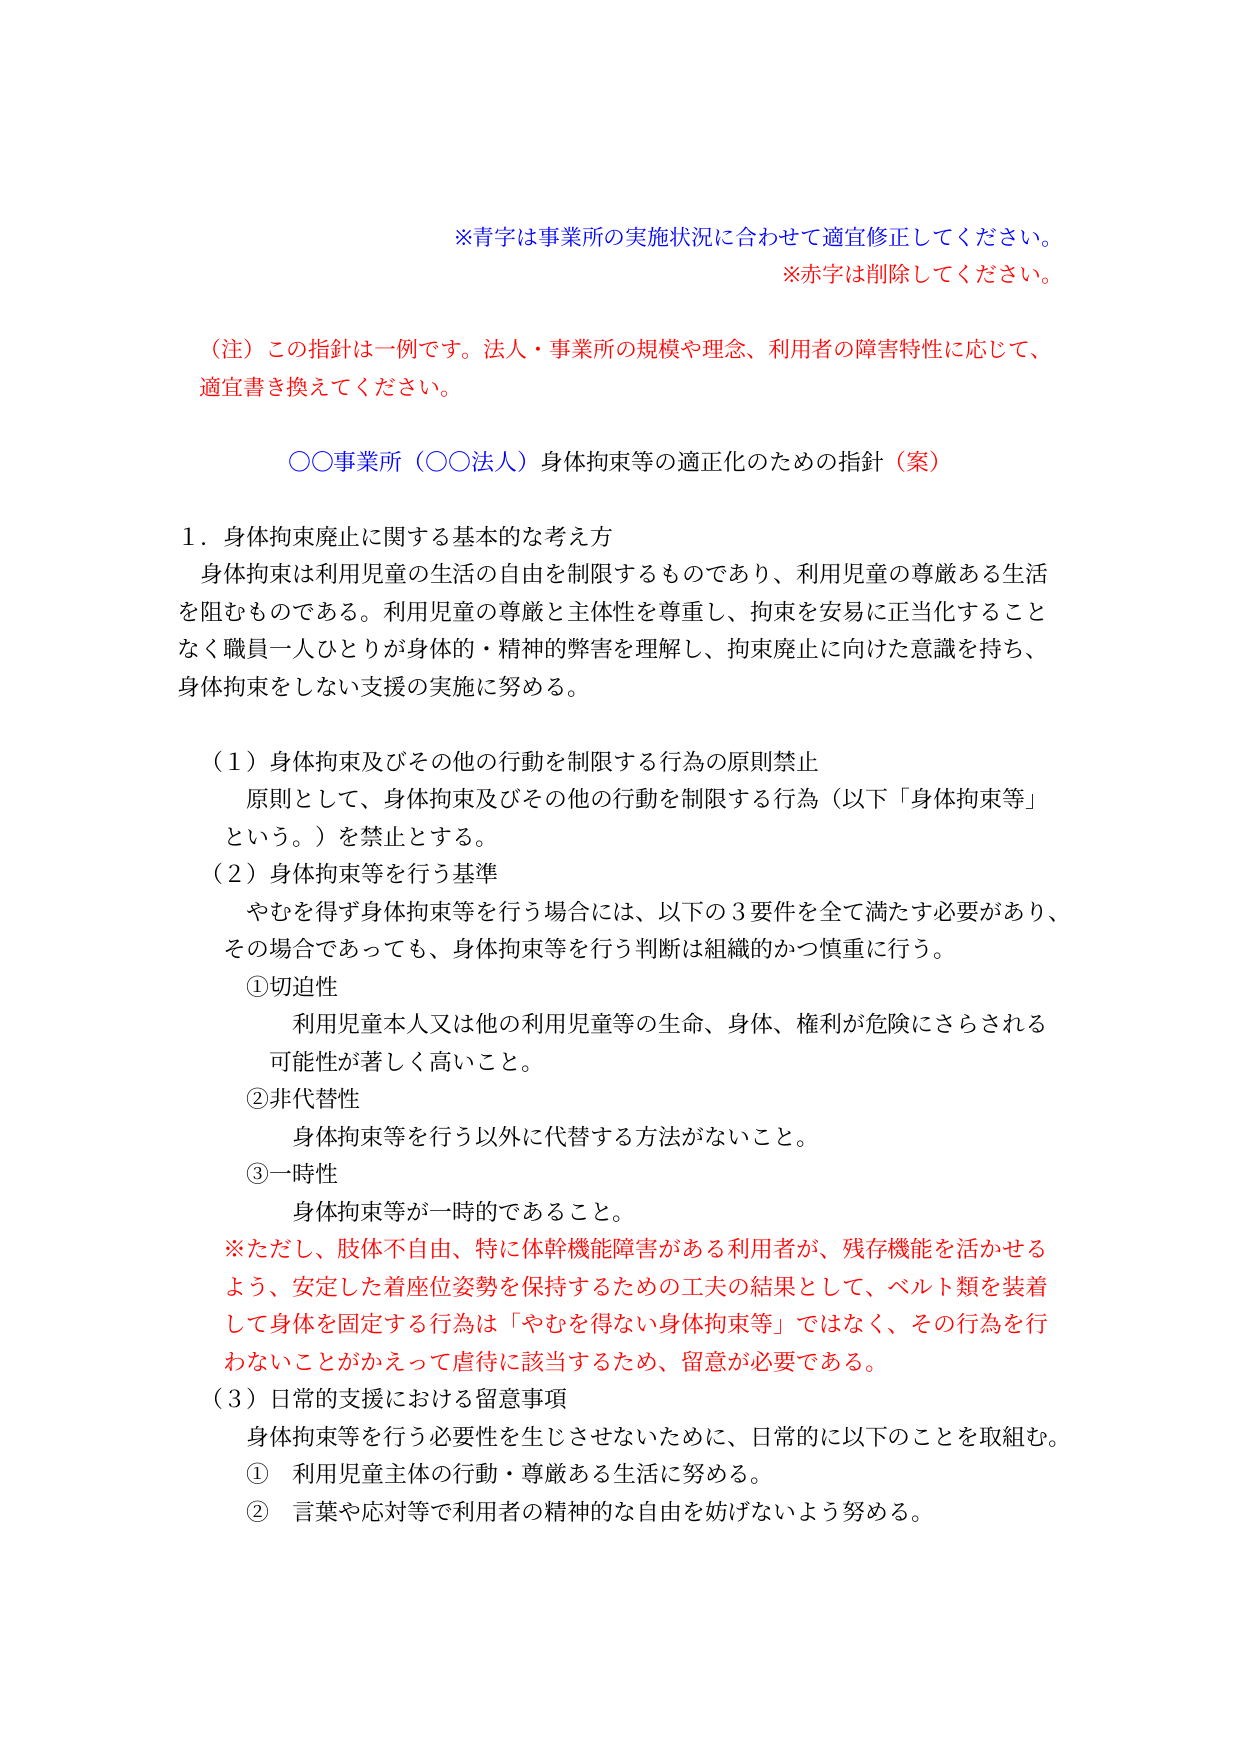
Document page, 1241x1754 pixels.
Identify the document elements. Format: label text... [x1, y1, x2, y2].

text ※ただし、肢体不自由、特に体幹機能障害がある利用者が、残存機能を活かせるよう、安定した着座位姿勢を保持するための工夫の結果として、ベルト類を装着して身体を固定する行為は「やむを得ない身体拘束等」ではなく、その行為を行わないことがかえって虐待に該当するため、留意が必要である。 [200, 1229, 1063, 1379]
text ③一時性 [200, 1154, 1063, 1192]
text （１）身体拘束及びその他の行動を制限する行為の原則禁止 [177, 742, 1063, 779]
text 身体拘束等が一時的であること。 [200, 1192, 1063, 1229]
text やむを得ず身体拘束等を行う場合には、以下の３要件を全て満たす必要があり、その場合であっても、身体拘束等を行う判断は組織的かつ慎重に行う。 [200, 892, 1063, 967]
text ① 利用児童主体の行動・尊厳ある生活に努める。 [177, 1454, 1063, 1492]
text （注）この指針は一例です。法人・事業所の規模や理念、利用者の障害特性に応じて、 [177, 329, 1063, 367]
text ※赤字は削除してください。 [177, 254, 1063, 292]
text 〇〇事業所（〇〇法人）身体拘束等の適正化のための指針（案） [177, 442, 1063, 479]
text ※青字は事業所の実施状況に合わせて適宜修正してください。 [177, 217, 1063, 254]
text 身体拘束等を行う必要性を生じさせないために、日常的に以下のことを取組む。 [200, 1417, 1063, 1454]
text 原則として、身体拘束及びその他の行動を制限する行為（以下「身体拘束等」という。）を禁止とする。 [223, 779, 1063, 854]
text 適宜書き換えてください。 [177, 367, 1063, 404]
text （２）身体拘束等を行う基準 [177, 854, 1063, 892]
text （３）日常的支援における留意事項 [177, 1379, 1063, 1417]
text ①切迫性 [177, 967, 1063, 1004]
text 身体拘束等を行う以外に代替する方法がないこと。 [200, 1117, 1063, 1154]
text 身体拘束は利用児童の生活の自由を制限するものであり、利用児童の尊厳ある生活を阻むものである。利用児童の尊厳と主体性を尊重し、拘束を安易に正当化することなく職員一人ひとりが身体的・精神的弊害を理解し、拘束廃止に向けた意識を持ち、身体拘束をしない支援の実施に努める。 [177, 554, 1063, 704]
text ②非代替性 [200, 1079, 1063, 1117]
text １．身体拘束廃止に関する基本的な考え方 [177, 517, 1063, 554]
text ② 言葉や応対等で利用者の精神的な自由を妨げないよう努める。 [177, 1492, 1063, 1529]
text 利用児童本人又は他の利用児童等の生命、身体、権利が危険にさらされる可能性が著しく高いこと。 [200, 1004, 1063, 1079]
